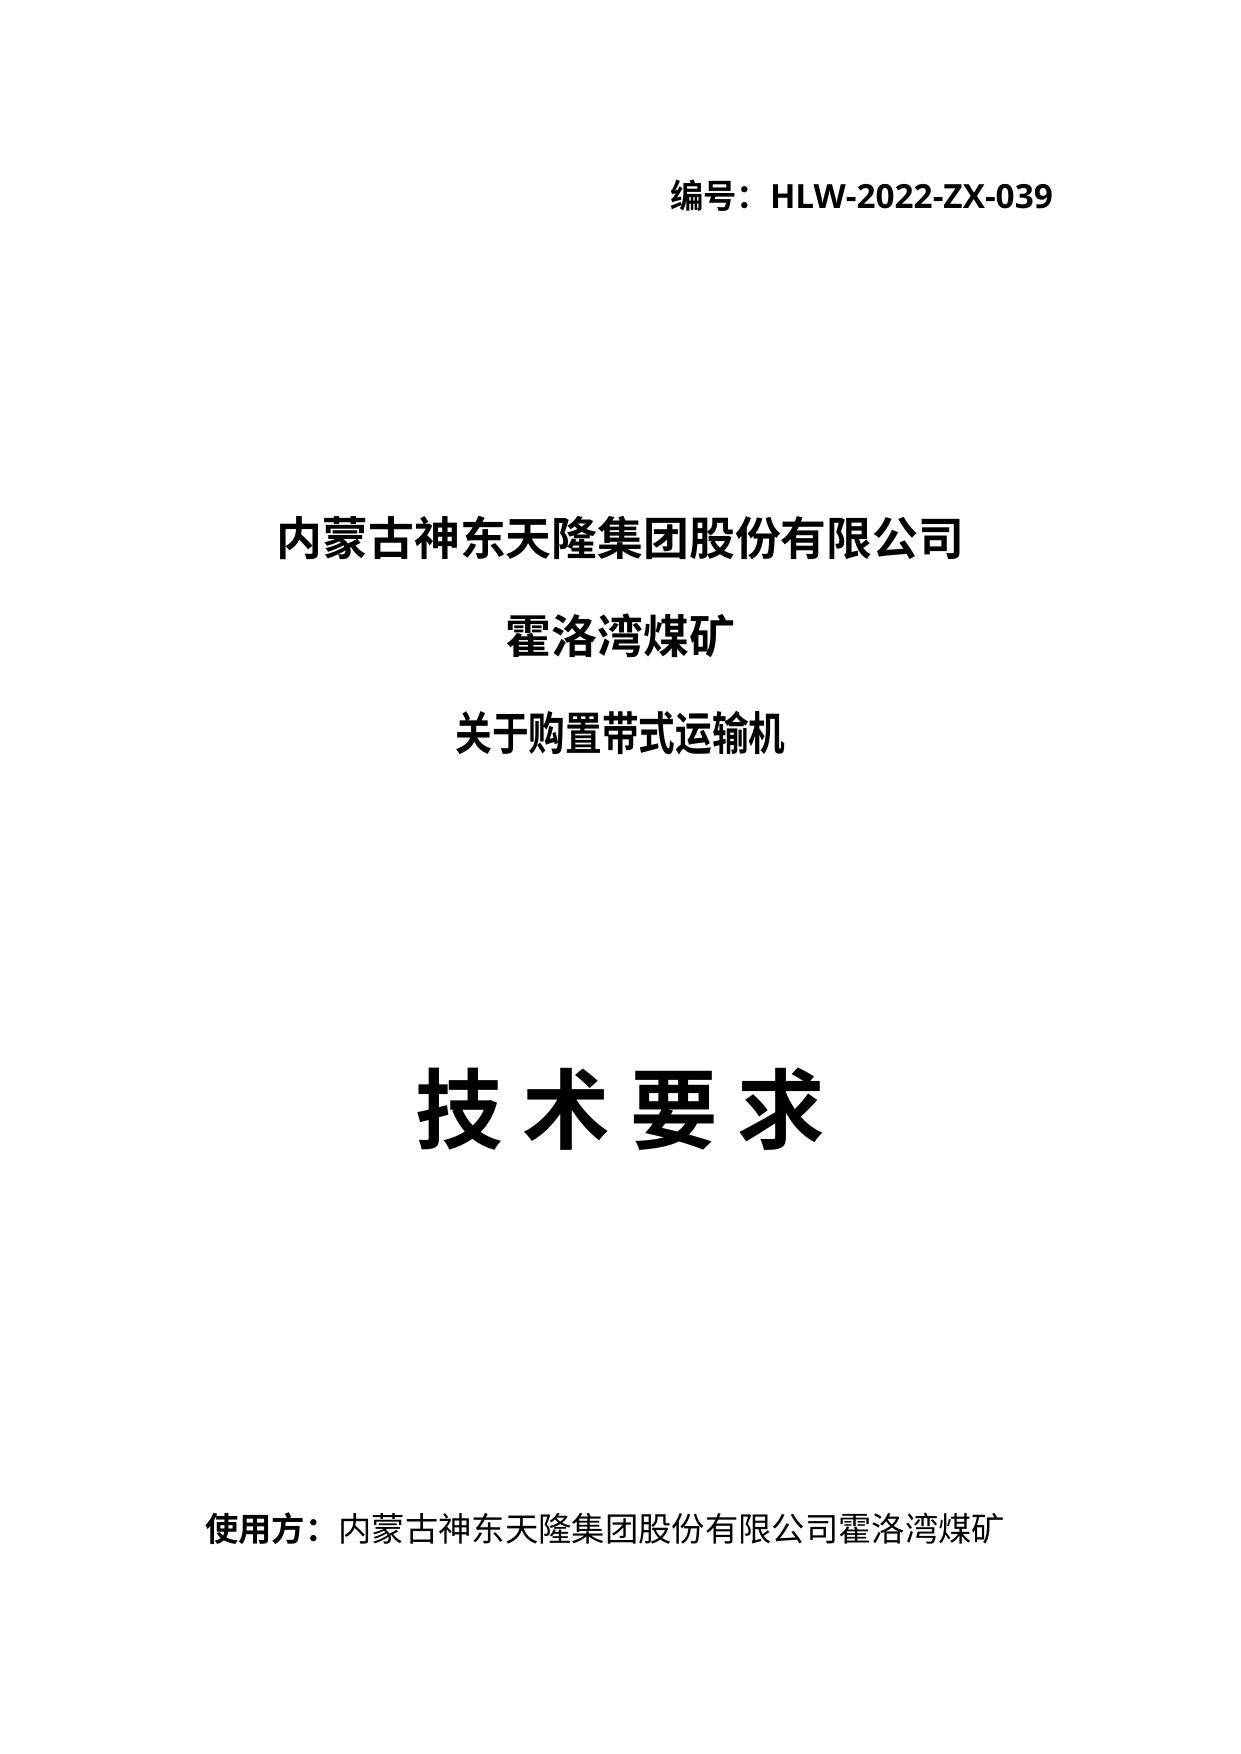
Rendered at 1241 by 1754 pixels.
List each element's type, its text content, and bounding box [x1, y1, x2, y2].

text 内蒙古神东天隆集团股份有限公司 [187, 487, 1053, 584]
text 霍洛湾煤矿 [187, 584, 1053, 682]
text 关于购置带式运输机 [187, 682, 1053, 779]
text 技 术 要 求 [187, 1039, 1053, 1169]
text 使用方：内蒙古神东天隆集团股份有限公司霍洛湾煤矿 [187, 1494, 1053, 1559]
text 编号：HLW-2022-ZX-039 [187, 162, 1053, 227]
